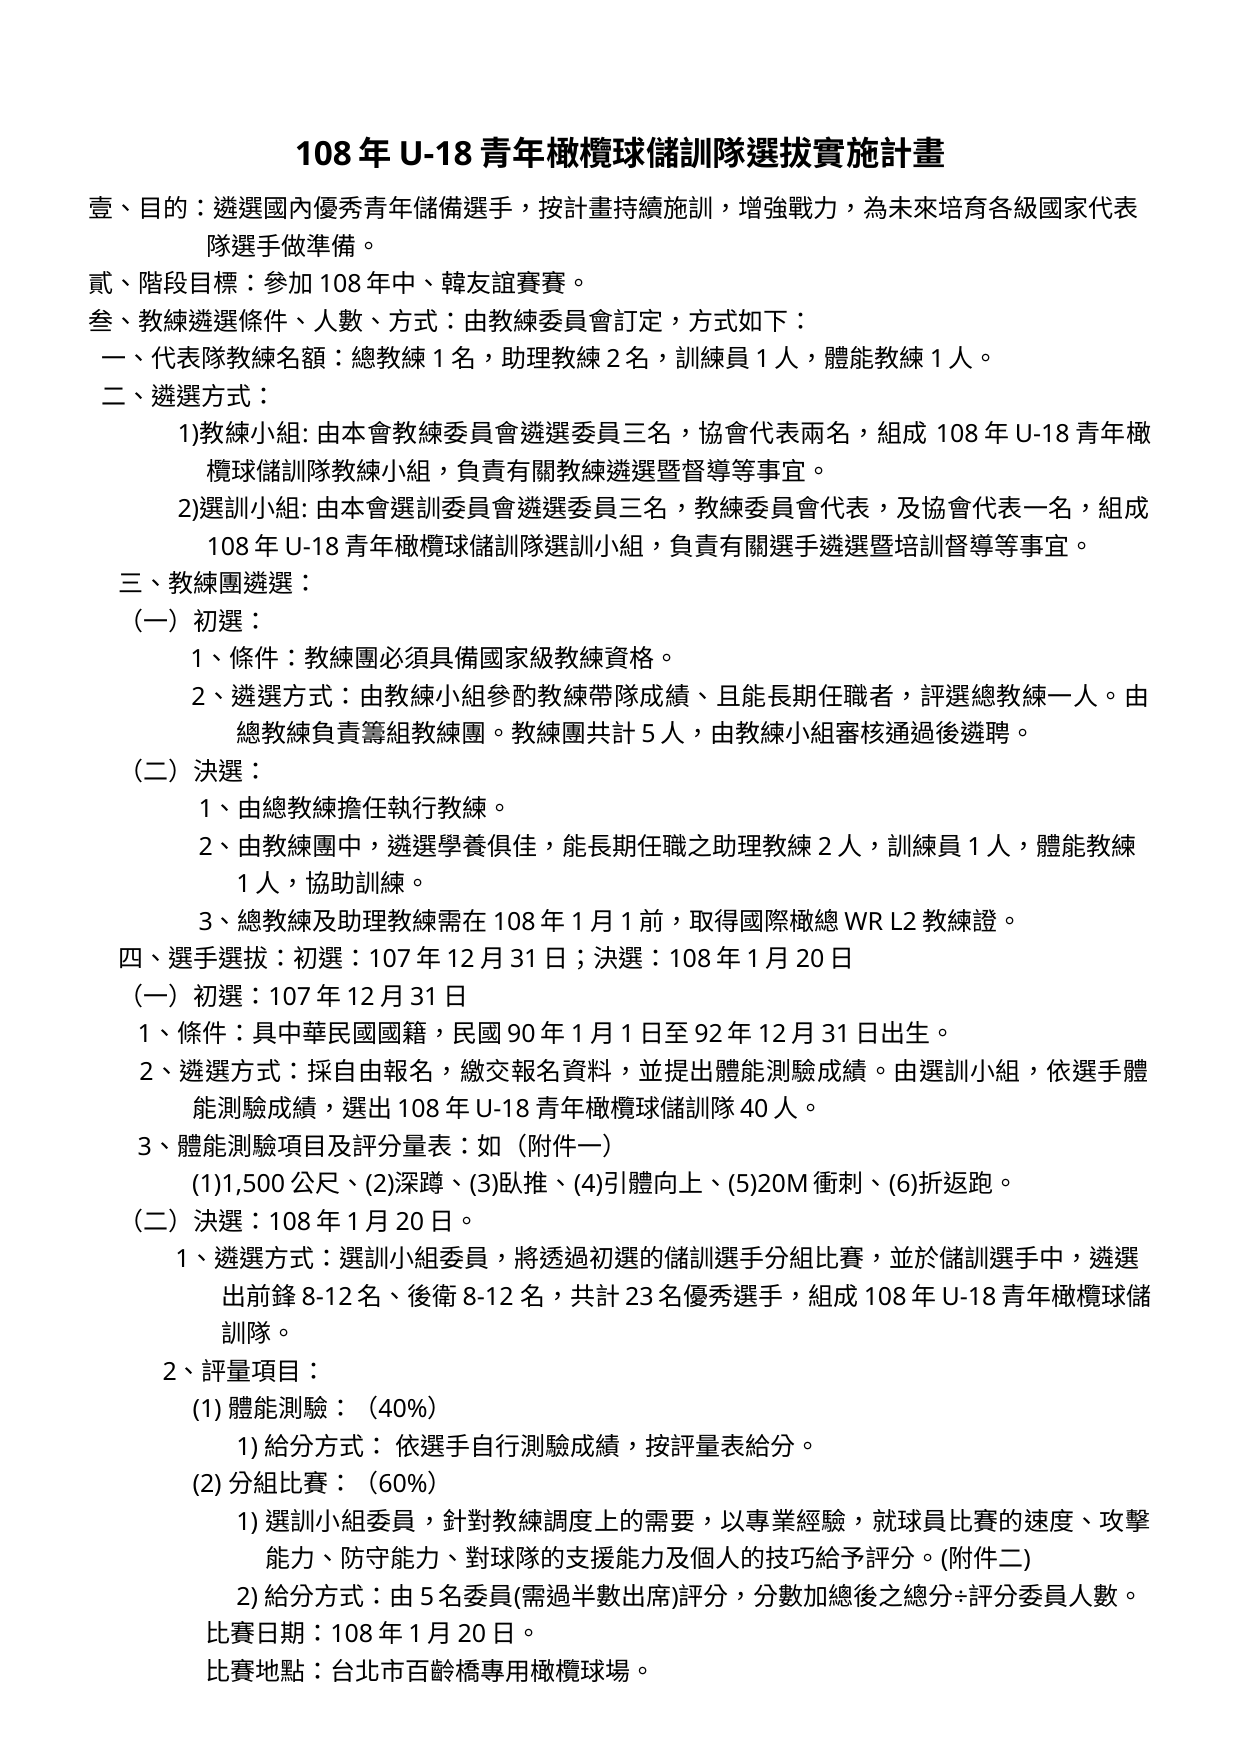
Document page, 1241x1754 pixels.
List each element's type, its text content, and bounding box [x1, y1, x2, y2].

list (1) 體能測驗：（40%） [192, 1388, 1152, 1426]
text 1)教練小組: 由本會教練委員會遴選委員三名，協會代表兩名，組成108年U-18青年橄欖球儲訓隊教練小組，負責有關教練遴選暨督導等事宜。 [177, 413, 1152, 488]
list (2) 分組比賽：（60%） [192, 1463, 1152, 1501]
text 1、條件：具中華民國國籍，民國90年1月1日至92年12月31日出生。 [118, 1013, 1152, 1051]
text 2、評量項目： [162, 1351, 1152, 1388]
text 三、教練團遴選： [89, 563, 1152, 601]
text (1)1,500公尺、(2)深蹲、(3)臥推、(4)引體向上、(5)20M衝刺、(6)折返跑。 [118, 1163, 1152, 1201]
text 2) 給分方式：由5名委員(需過半數出席)評分，分數加總後之總分÷評分委員人數。 [236, 1576, 1152, 1613]
list 比賽日期：108年1月20日。 [192, 1613, 1152, 1651]
text 1、條件：教練團必須具備國家級教練資格。 [177, 638, 1152, 676]
text 壹、目的：遴選國內優秀青年儲備選手，按計畫持續施訓，增強戰力，為未來培育各級國家代表隊選手做準備。 [89, 188, 1152, 263]
text 四、選手選拔：初選：107年12月31日；決選：108年1月20日 [118, 938, 1152, 976]
text 2)選訓小組: 由本會選訓委員會遴選委員三名，教練委員會代表，及協會代表一名，組成108年U-18青年橄欖球儲訓隊選訓小組，負責有關選手遴選暨培訓督導等事宜。 [177, 488, 1152, 563]
text 3、總教練及助理教練需在108年1月1前，取得國際橄總WR L2教練證。 [192, 901, 1152, 938]
list 1) 給分方式： 依選手自行測驗成績，按評量表給分。 [236, 1426, 1152, 1463]
list 比賽地點：台北市百齡橋專用橄欖球場。 [192, 1651, 1152, 1688]
text 1、由總教練擔任執行教練。 [192, 788, 1152, 826]
text 貳、階段目標：參加108年中、韓友誼賽賽。 [89, 263, 1152, 301]
text 3、體能測驗項目及評分量表：如（附件一） [118, 1126, 1152, 1163]
list 2、遴選方式：由教練小組參酌教練帶隊成績、且能長期任職者，評選總教練一人。由總教練負責籌組教練團。教練團共計5人，由教練小組審核通過後遴聘。 [177, 676, 1152, 751]
text 叁、教練遴選條件、人數、方式：由教練委員會訂定，方式如下： [89, 301, 1152, 338]
text 108年U-18青年橄欖球儲訓隊選拔實施計畫 [89, 113, 1152, 188]
text （一）初選：107年12月31日 [118, 976, 1152, 1013]
text 2、由教練團中，遴選學養俱佳，能長期任職之助理教練2人，訓練員1人，體能教練1人，協助訓練。 [192, 826, 1152, 901]
text 二、遴選方式： [89, 376, 1152, 413]
text 1、遴選方式：選訓小組委員，將透過初選的儲訓選手分組比賽，並於儲訓選手中，遴選出前鋒8-12名、後衛8-12 名，共計23名優秀選手，組成108年U-18青年橄欖球儲訓隊。 [162, 1238, 1152, 1351]
text 1) 選訓小組委員，針對教練調度上的需要，以專業經驗，就球員比賽的速度、攻擊能力、防守能力、對球隊的支援能力及個人的技巧給予評分。(附件二) [236, 1501, 1152, 1576]
text 一、代表隊教練名額：總教練1名，助理教練2名，訓練員1人，體能教練1人。 [89, 338, 1152, 376]
text （二）決選：108年1月20日。 [118, 1201, 1152, 1238]
text （一）初選： [89, 601, 1152, 638]
text （二）決選： [89, 751, 1152, 788]
text 2、遴選方式：採自由報名，繳交報名資料，並提出體能測驗成績。由選訓小組，依選手體能測驗成績，選出108年U-18青年橄欖球儲訓隊40人。 [118, 1051, 1152, 1126]
